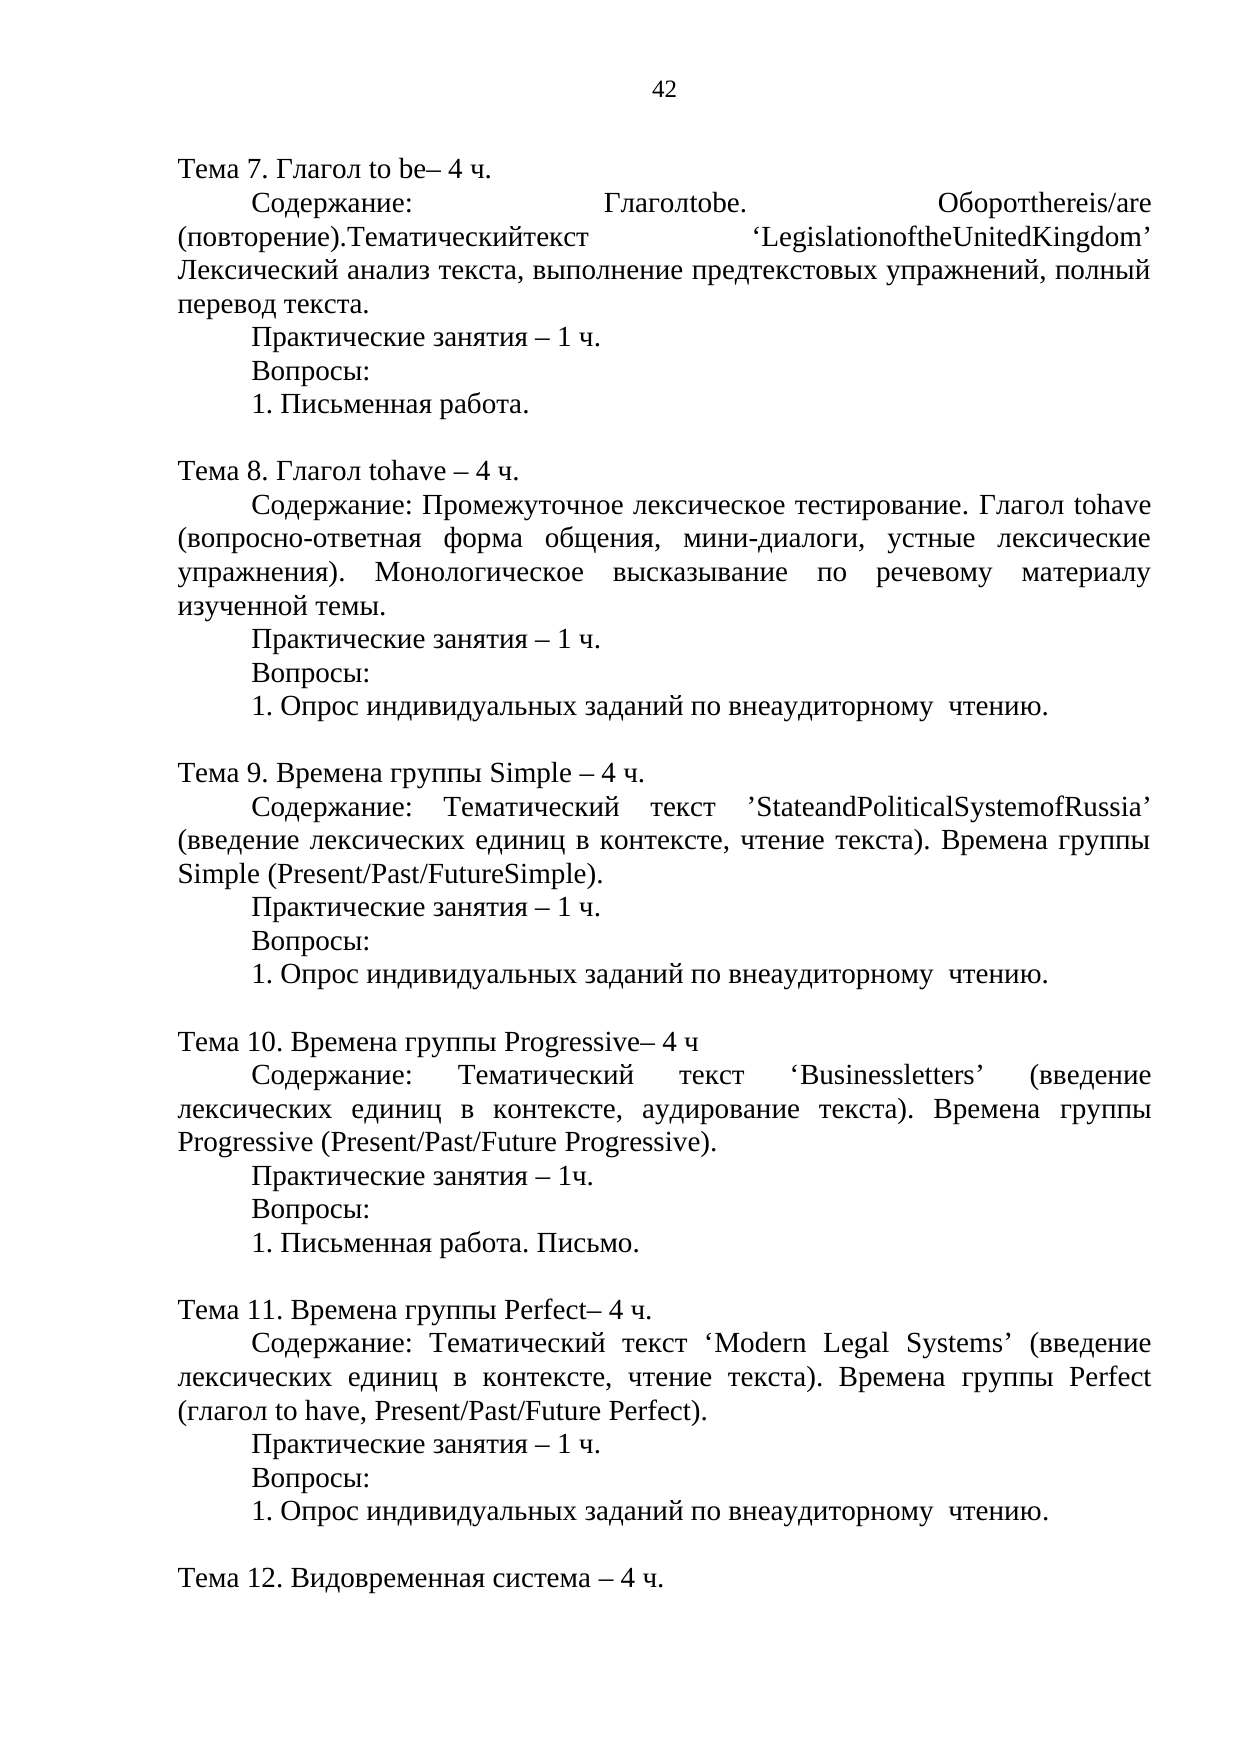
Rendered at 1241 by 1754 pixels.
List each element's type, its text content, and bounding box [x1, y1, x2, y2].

text Содержание: Промежуточное лексическое тестирование. Глагол tohave (вопросно-ответная форма общения, мини-диалоги, устные лексические упражнения). Монологическое высказывание по речевому материалу изученной темы. [177, 487, 1152, 621]
text 1. Письменная работа. Письмо. [177, 1225, 1152, 1258]
text Тема 10. Времена группы Progressive– 4 ч [177, 1024, 1152, 1057]
text Содержание: Тематический текст ‘Modern Legal Systems’ (введение лексических единиц в контексте, чтение текста). Времена группы Perfect (глагол to have, Present/Past/Future Perfect). [177, 1326, 1152, 1426]
text Вопросы: [177, 1460, 1152, 1493]
text Тема 12. Видовременная система – 4 ч. [177, 1560, 1152, 1594]
text Содержание: Тематический текст ‘Businessletters’ (введение лексических единиц в контексте, аудирование текста). Времена группы Progressive (Present/Past/Future Progressive). [177, 1057, 1152, 1158]
text Вопросы: [177, 655, 1152, 688]
text Содержание: Глаголtobe. Оборотthereis/are (повторение).Тематическийтекст ‘LegislationoftheUnitedKingdom’ Лексический анализ текста, выполнение предтекстовых упражнений, полный перевод текста. [177, 185, 1152, 319]
text Практические занятия – 1 ч. [177, 889, 1152, 923]
text Тема 9. Времена группы Simple – 4 ч. [177, 755, 1152, 789]
text Практические занятия – 1 ч. [177, 1426, 1152, 1460]
text Тема 8. Глагол tohave – 4 ч. [177, 453, 1152, 487]
text Практические занятия – 1 ч. [177, 319, 1152, 353]
text Вопросы: [177, 353, 1152, 386]
text Вопросы: [177, 923, 1152, 957]
text 1. Опрос индивидуальных заданий по внеаудиторному чтению. [177, 1493, 1152, 1527]
text Практические занятия – 1 ч. [177, 621, 1152, 655]
text 1. Письменная работа. [177, 386, 1152, 420]
text Тема 11. Времена группы Perfect– 4 ч. [177, 1292, 1152, 1326]
text 1. Опрос индивидуальных заданий по внеаудиторному чтению. [177, 957, 1152, 990]
text Практические занятия – 1ч. [177, 1158, 1152, 1191]
text Тема 7. Глагол to be– 4 ч. [177, 152, 1152, 185]
text Содержание: Тематический текст ’StateandPoliticalSystemofRussia’ (введение лексических единиц в контексте, чтение текста). Времена группы Simple (Present/Past/FutureSimple). [177, 789, 1152, 889]
text 1. Опрос индивидуальных заданий по внеаудиторному чтению. [177, 688, 1152, 722]
text Вопросы: [177, 1191, 1152, 1225]
